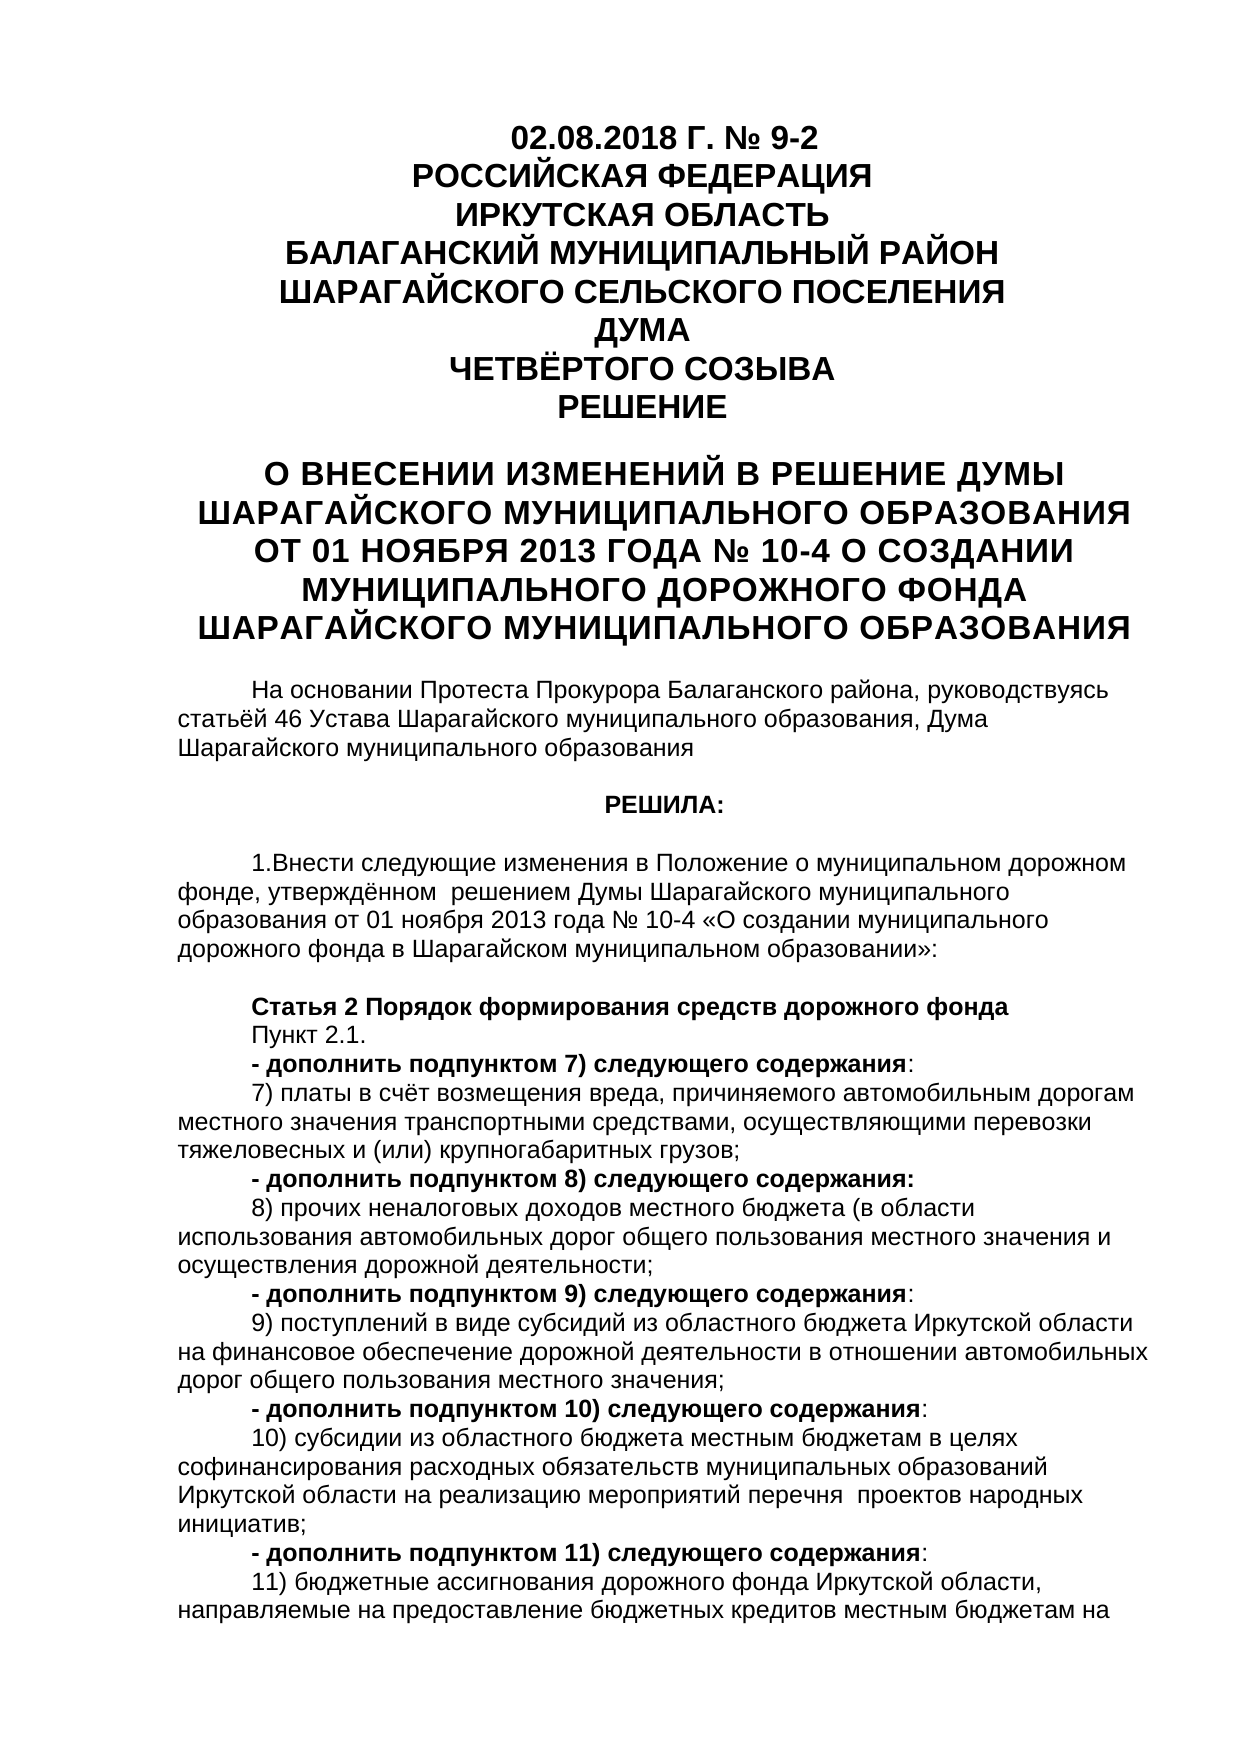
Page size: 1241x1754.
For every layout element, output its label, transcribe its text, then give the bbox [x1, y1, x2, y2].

text БАЛАГАНСКИЙ МУНИЦИПАЛЬНЫЙ РАЙОН [133, 233, 1152, 272]
text ИРКУТСКАЯ ОБЛАСТЬ [133, 195, 1152, 233]
text РЕШЕНИЕ [133, 387, 1152, 426]
text 8) прочих неналоговых доходов местного бюджета (в области использования автомобильных дорог общего пользования местного значения и осуществления дорожной деятельности; [177, 1193, 1152, 1279]
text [177, 1567, 1152, 1624]
text 10) субсидии из областного бюджета местным бюджетам в целях софинансирования расходных обязательств муниципальных образований Иркутской области на реализацию мероприятий перечня проектов народных инициатив; [177, 1423, 1152, 1538]
text ЧЕТВЁРТОГО СОЗЫВА [133, 349, 1152, 387]
text Пункт 2.1. [177, 1020, 1152, 1049]
text 1.Внести следующие изменения в Положение о муниципальном дорожном фонде, утверждённом решением Думы Шарагайского муниципального образования от 01 ноября 2013 года № 10-4 «О создании муниципального дорожного фонда в Шарагайском муниципальном образовании»: [177, 848, 1152, 963]
text 7) платы в счёт возмещения вреда, причиняемого автомобильным дорогам местного значения транспортными средствами, осуществляющими перевозки тяжеловесных и (или) крупногабаритных грузов; [177, 1078, 1152, 1164]
text Статья 2 Порядок формирования средств дорожного фонда [177, 992, 1152, 1020]
text 02.08.2018 Г. № 9-2 [177, 118, 1152, 157]
text РОССИЙСКАЯ ФЕДЕРАЦИЯ [133, 157, 1152, 195]
text РЕШИЛА: [177, 790, 1152, 819]
text - дополнить подпунктом 10) следующего содержания: [177, 1394, 1152, 1423]
text ШАРАГАЙСКОГО СЕЛЬСКОГО ПОСЕЛЕНИЯ [133, 272, 1152, 310]
text На основании Протеста Прокурора Балаганского района, руководствуясь статьёй 46 Устава Шарагайского муниципального образования, Дума Шарагайского муниципального образования [177, 675, 1152, 762]
text - дополнить подпунктом 11) следующего содержания: [177, 1538, 1152, 1567]
text ДУМА [133, 310, 1152, 349]
text 9) поступлений в виде субсидий из областного бюджета Иркутской области на финансовое обеспечение дорожной деятельности в отношении автомобильных дорог общего пользования местного значения; [177, 1308, 1152, 1394]
text - дополнить подпунктом 7) следующего содержания: [177, 1049, 1152, 1078]
text О ВНЕСЕНИИ ИЗМЕНЕНИЙ В РЕШЕНИЕ ДУМЫ ШАРАГАЙСКОГО МУНИЦИПАЛЬНОГО ОБРАЗОВАНИЯ ОТ 01 НОЯБРЯ 2013 ГОДА № 10-4 О СОЗДАНИИ МУНИЦИПАЛЬНОГО ДОРОЖНОГО ФОНДА ШАРАГАЙСКОГО МУНИЦИПАЛЬНОГО ОБРАЗОВАНИЯ [177, 454, 1152, 647]
text - дополнить подпунктом 8) следующего содержания: [177, 1164, 1152, 1193]
text - дополнить подпунктом 9) следующего содержания: [177, 1279, 1152, 1308]
